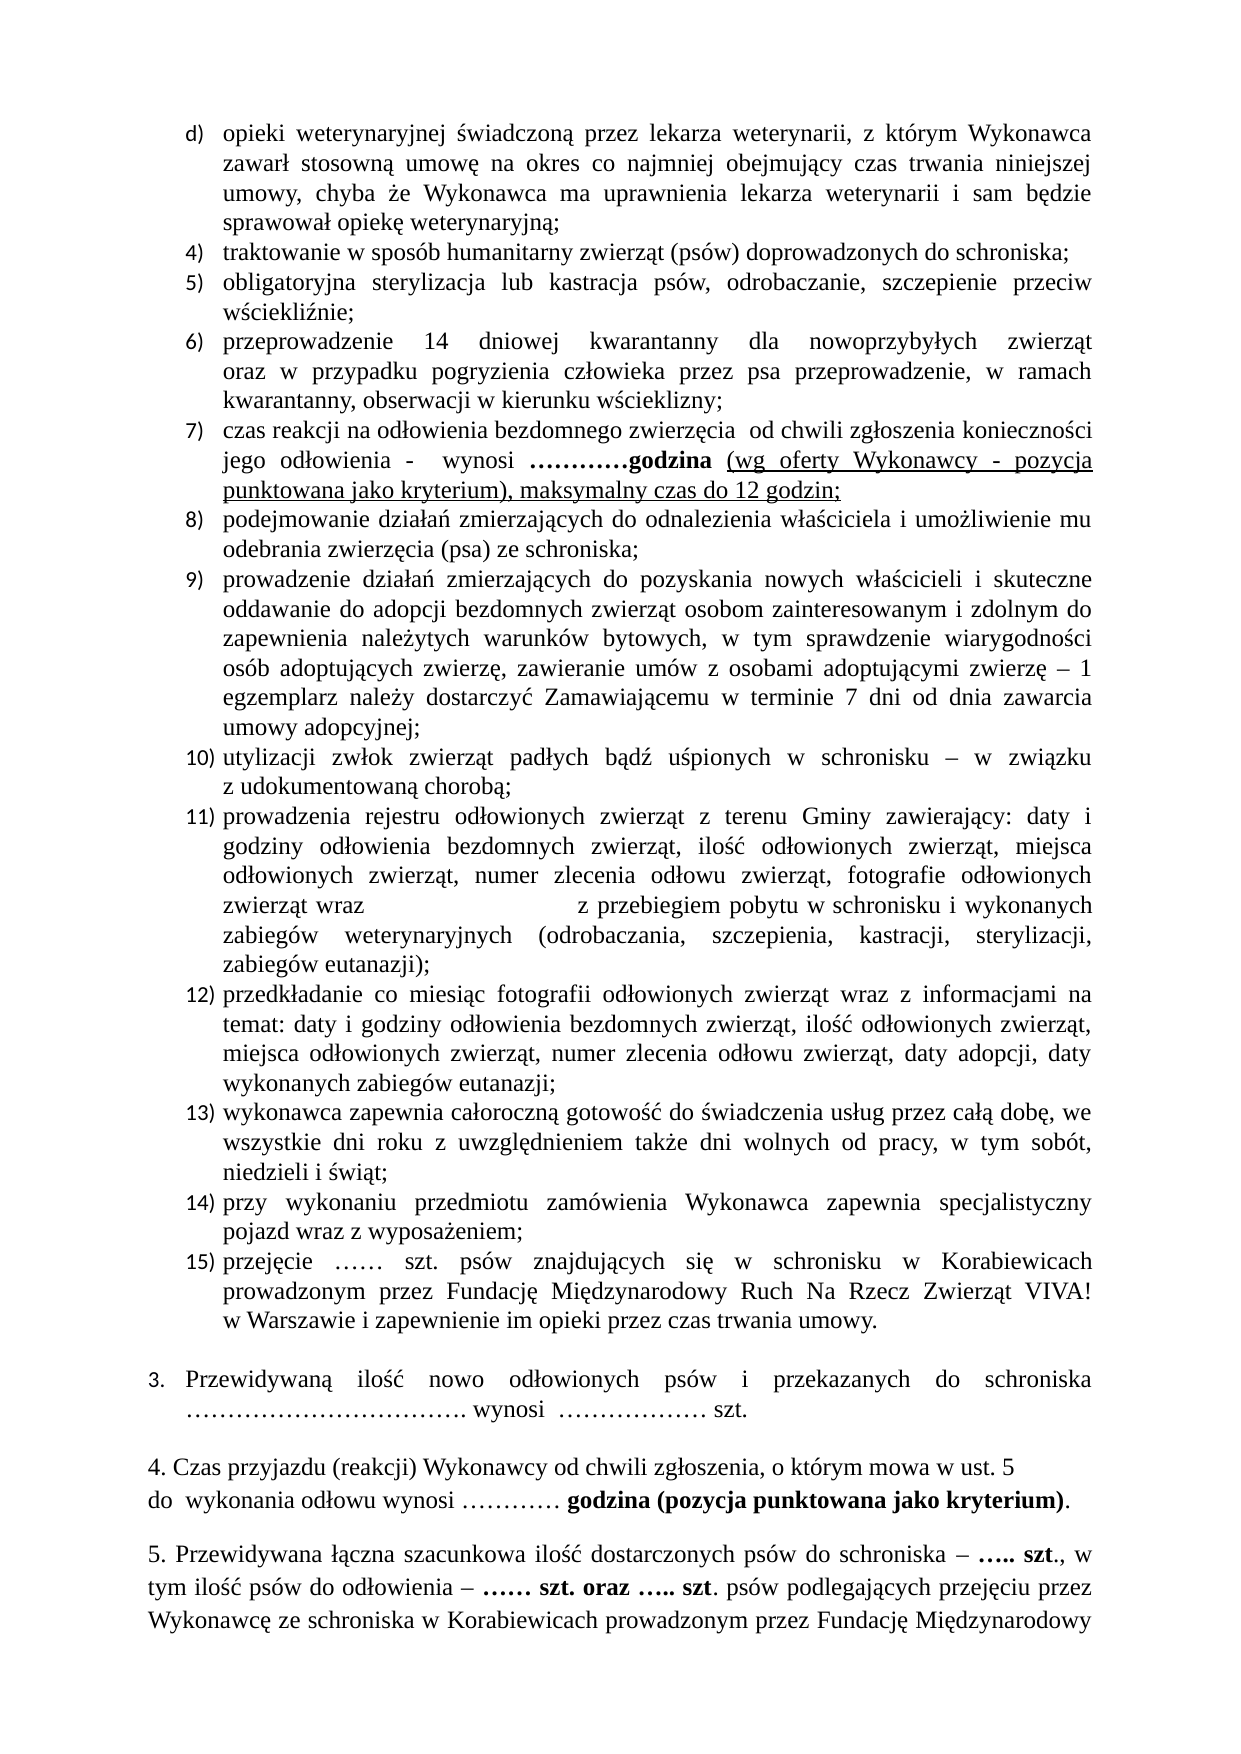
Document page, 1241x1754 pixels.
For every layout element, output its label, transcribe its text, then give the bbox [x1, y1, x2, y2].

list opieki weterynaryjnej świadczoną przez lekarza weterynarii, z którym Wykonawca zawarł stosowną umowę na okres co najmniej obejmujący czas trwania niniejszej umowy, chyba że Wykonawca ma uprawnienia lekarza weterynarii i sam będzie sprawował opiekę weterynaryjną; [185, 118, 1092, 236]
list czas reakcji na odłowienia bezdomnego zwierzęcia od chwili zgłoszenia konieczności jego odłowienia - wynosi …………godzina (wg oferty Wykonawcy - pozycja punktowana jako kryterium), maksymalny czas do 12 godzin; [185, 415, 1092, 503]
list traktowanie w sposób humanitarny zwierząt (psów) doprowadzonych do schroniska; [185, 237, 1092, 266]
list przejęcie …… szt. psów znajdujących się w schronisku w Korabiewicach prowadzonym przez Fundację Międzynarodowy Ruch Na Rzecz Zwierząt VIVA! w Warszawie i zapewnienie im opieki przez czas trwania umowy. [185, 1246, 1092, 1334]
list prowadzenie działań zmierzających do pozyskania nowych właścicieli i skuteczne oddawanie do adopcji bezdomnych zwierząt osobom zainteresowanym i zdolnym do zapewnienia należytych warunków bytowych, w tym sprawdzenie wiarygodności osób adoptujących zwierzę, zawieranie umów z osobami adoptującymi zwierzę – 1 egzemplarz należy dostarczyć Zamawiającemu w terminie 7 dni od dnia zawarcia umowy adopcyjnej; [185, 564, 1092, 741]
list Przewidywaną ilość nowo odłowionych psów i przekazanych do schroniska ……………………………. wynosi ……………… szt. [148, 1364, 1092, 1423]
text 4. Czas przyjazdu (reakcji) Wykonawcy od chwili zgłoszenia, o którym mowa w ust. 5 do wykonania odłowu wynosi ………… godzina (pozycja punktowana jako kryterium). [148, 1452, 1092, 1514]
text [148, 1539, 1092, 1572]
list przy wykonaniu przedmiotu zamówienia Wykonawca zapewnia specjalistyczny pojazd wraz z wyposażeniem; [185, 1187, 1092, 1245]
list podejmowanie działań zmierzających do odnalezienia właściciela i umożliwienie mu odebrania zwierzęcia (psa) ze schroniska; [185, 504, 1092, 563]
list utylizacji zwłok zwierząt padłych bądź uśpionych w schronisku – w związku z udokumentowaną chorobą; [185, 742, 1092, 800]
list przedkładanie co miesiąc fotografii odłowionych zwierząt wraz z informacjami na temat: daty i godziny odłowienia bezdomnych zwierząt, ilość odłowionych zwierząt, miejsca odłowionych zwierząt, numer zlecenia odłowu zwierząt, daty adopcji, daty wykonanych zabiegów eutanazji; [185, 979, 1092, 1097]
list obligatoryjna sterylizacja lub kastracja psów, odrobaczanie, szczepienie przeciw wściekliźnie; [185, 267, 1092, 325]
list wykonawca zapewnia całoroczną gotowość do świadczenia usług przez całą dobę, we wszystkie dni roku z uwzględnieniem także dni wolnych od pracy, w tym sobót, niedzieli i świąt; [185, 1097, 1092, 1186]
list prowadzenia rejestru odłowionych zwierząt z terenu Gminy zawierający: daty i godziny odłowienia bezdomnych zwierząt, ilość odłowionych zwierząt, miejsca odłowionych zwierząt, numer zlecenia odłowu zwierząt, fotografie odłowionych zwierząt wraz z przebiegiem pobytu w schronisku i wykonanych zabiegów weterynaryjnych (odrobaczania, szczepienia, kastracji, sterylizacji, zabiegów eutanazji); [185, 801, 1092, 978]
list przeprowadzenie 14 dniowej kwarantanny dla nowoprzybyłych zwierząt oraz w przypadku pogryzienia człowieka przez psa przeprowadzenie, w ramach kwarantanny, obserwacji w kierunku wścieklizny; [185, 326, 1092, 414]
